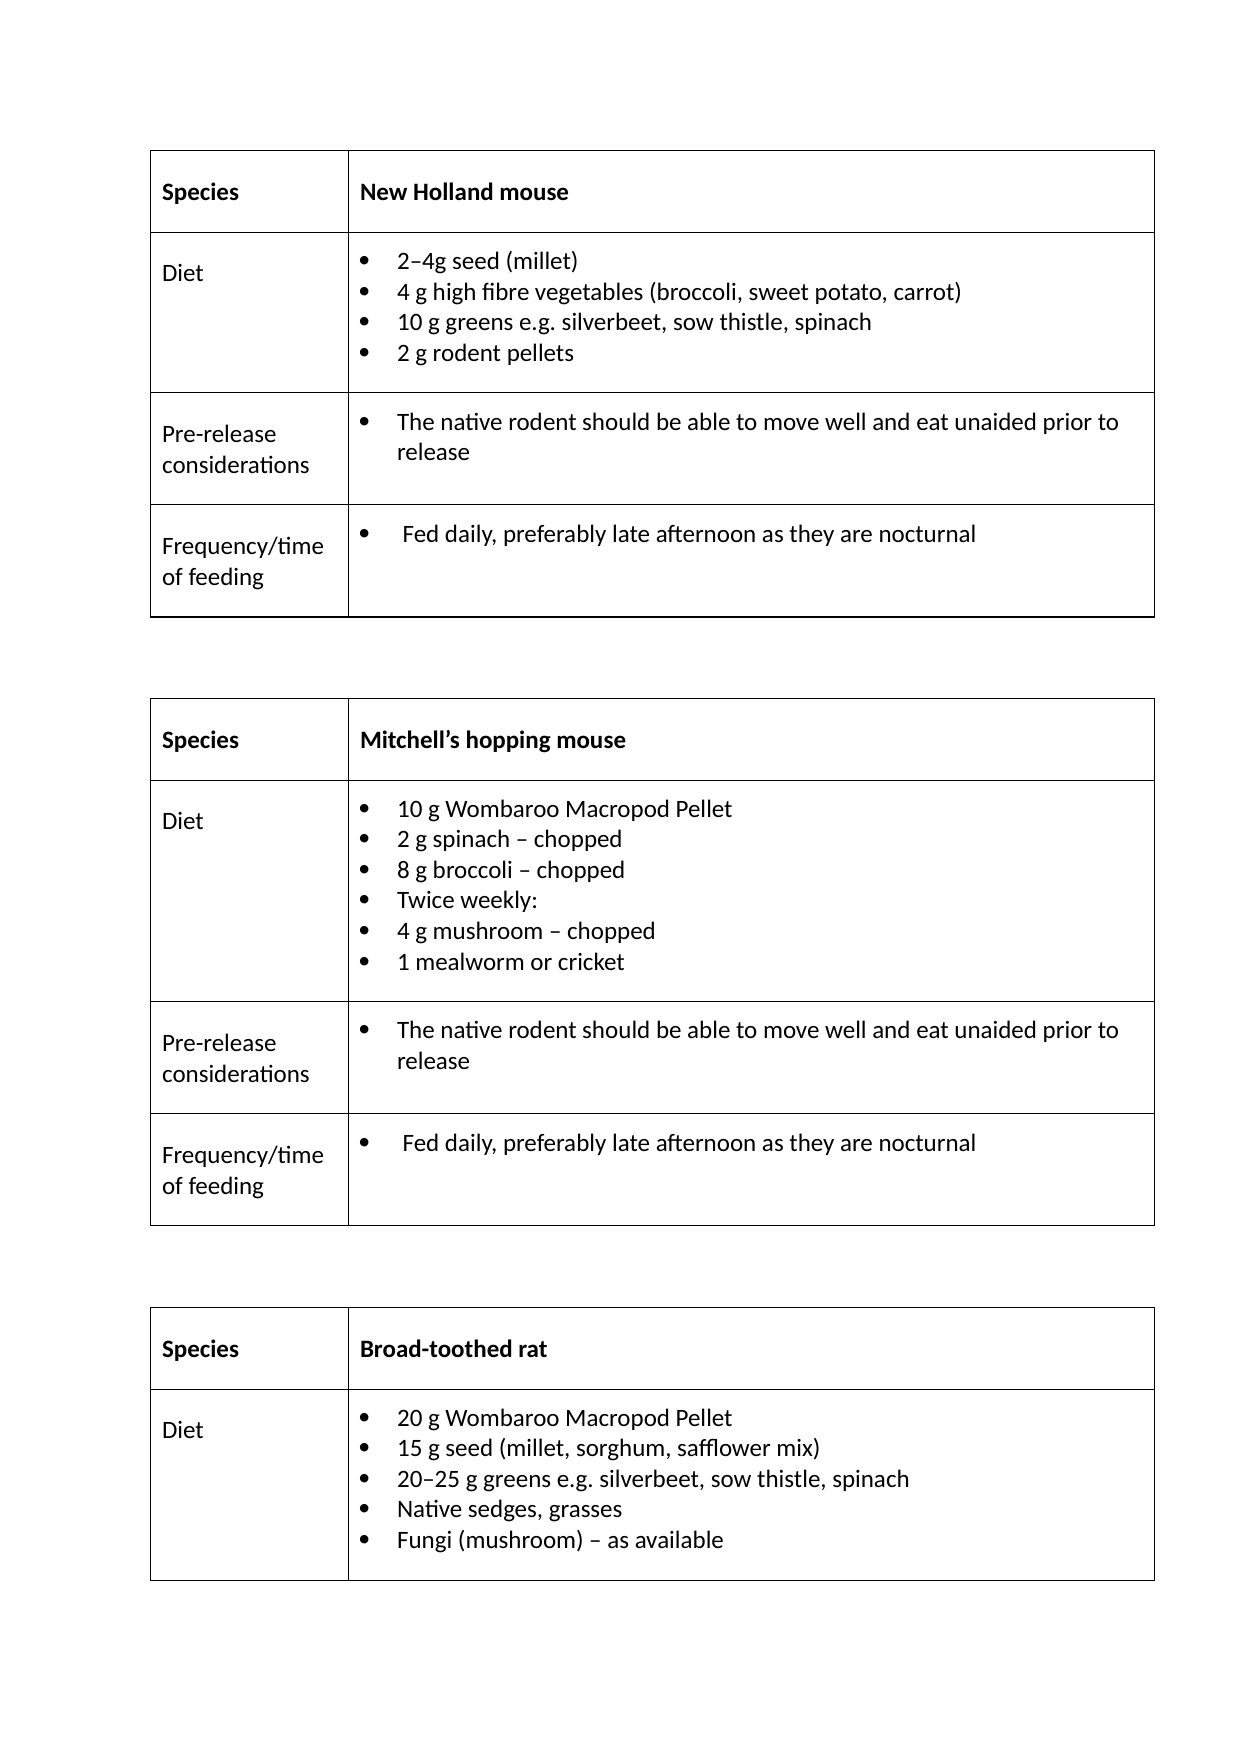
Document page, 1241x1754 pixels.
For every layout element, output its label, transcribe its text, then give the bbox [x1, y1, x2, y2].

table_cell Diet [151, 233, 348, 392]
table_cell Frequency/time of feeding [151, 505, 348, 616]
table_cell 20 g Wombaroo Macropod Pellet 15 g seed (millet, sorghum, safflower mix) 20–25 g greens e.g. silverbeet, sow thistle, spinach Native sedges, grasses Fungi (mushroom) – as available [349, 1390, 1154, 1579]
table_header Species [151, 699, 348, 779]
table_cell The native rodent should be able to move well and eat unaided prior to release [349, 393, 1154, 504]
table_cell 2–4g seed (millet) 4 g high fibre vegetables (broccoli, sweet potato, carrot) 10 g greens e.g. silverbeet, sow thistle, spinach 2 g rodent pellets [349, 233, 1154, 392]
table_cell 10 g Wombaroo Macropod Pellet 2 g spinach – chopped 8 g broccoli – chopped Twice weekly: 4 g mushroom – chopped 1 mealworm or cricket [349, 781, 1154, 1001]
table_header New Holland mouse [349, 151, 1154, 232]
table_header Species [151, 151, 348, 232]
table_header Broad-toothed rat [349, 1308, 1154, 1388]
table_cell Pre-release considerations [151, 393, 348, 504]
table_cell The native rodent should be able to move well and eat unaided prior to release [349, 1002, 1154, 1113]
table_cell Pre-release considerations [151, 1002, 348, 1113]
table_cell Fed daily, preferably late afternoon as they are nocturnal [349, 505, 1154, 616]
table_cell Diet [151, 1390, 348, 1579]
table_cell Diet [151, 781, 348, 1001]
table_cell Frequency/time of feeding [151, 1114, 348, 1225]
table_header Species [151, 1308, 348, 1388]
table_cell Fed daily, preferably late afternoon as they are nocturnal [349, 1114, 1154, 1225]
table_header Mitchell’s hopping mouse [349, 699, 1154, 779]
